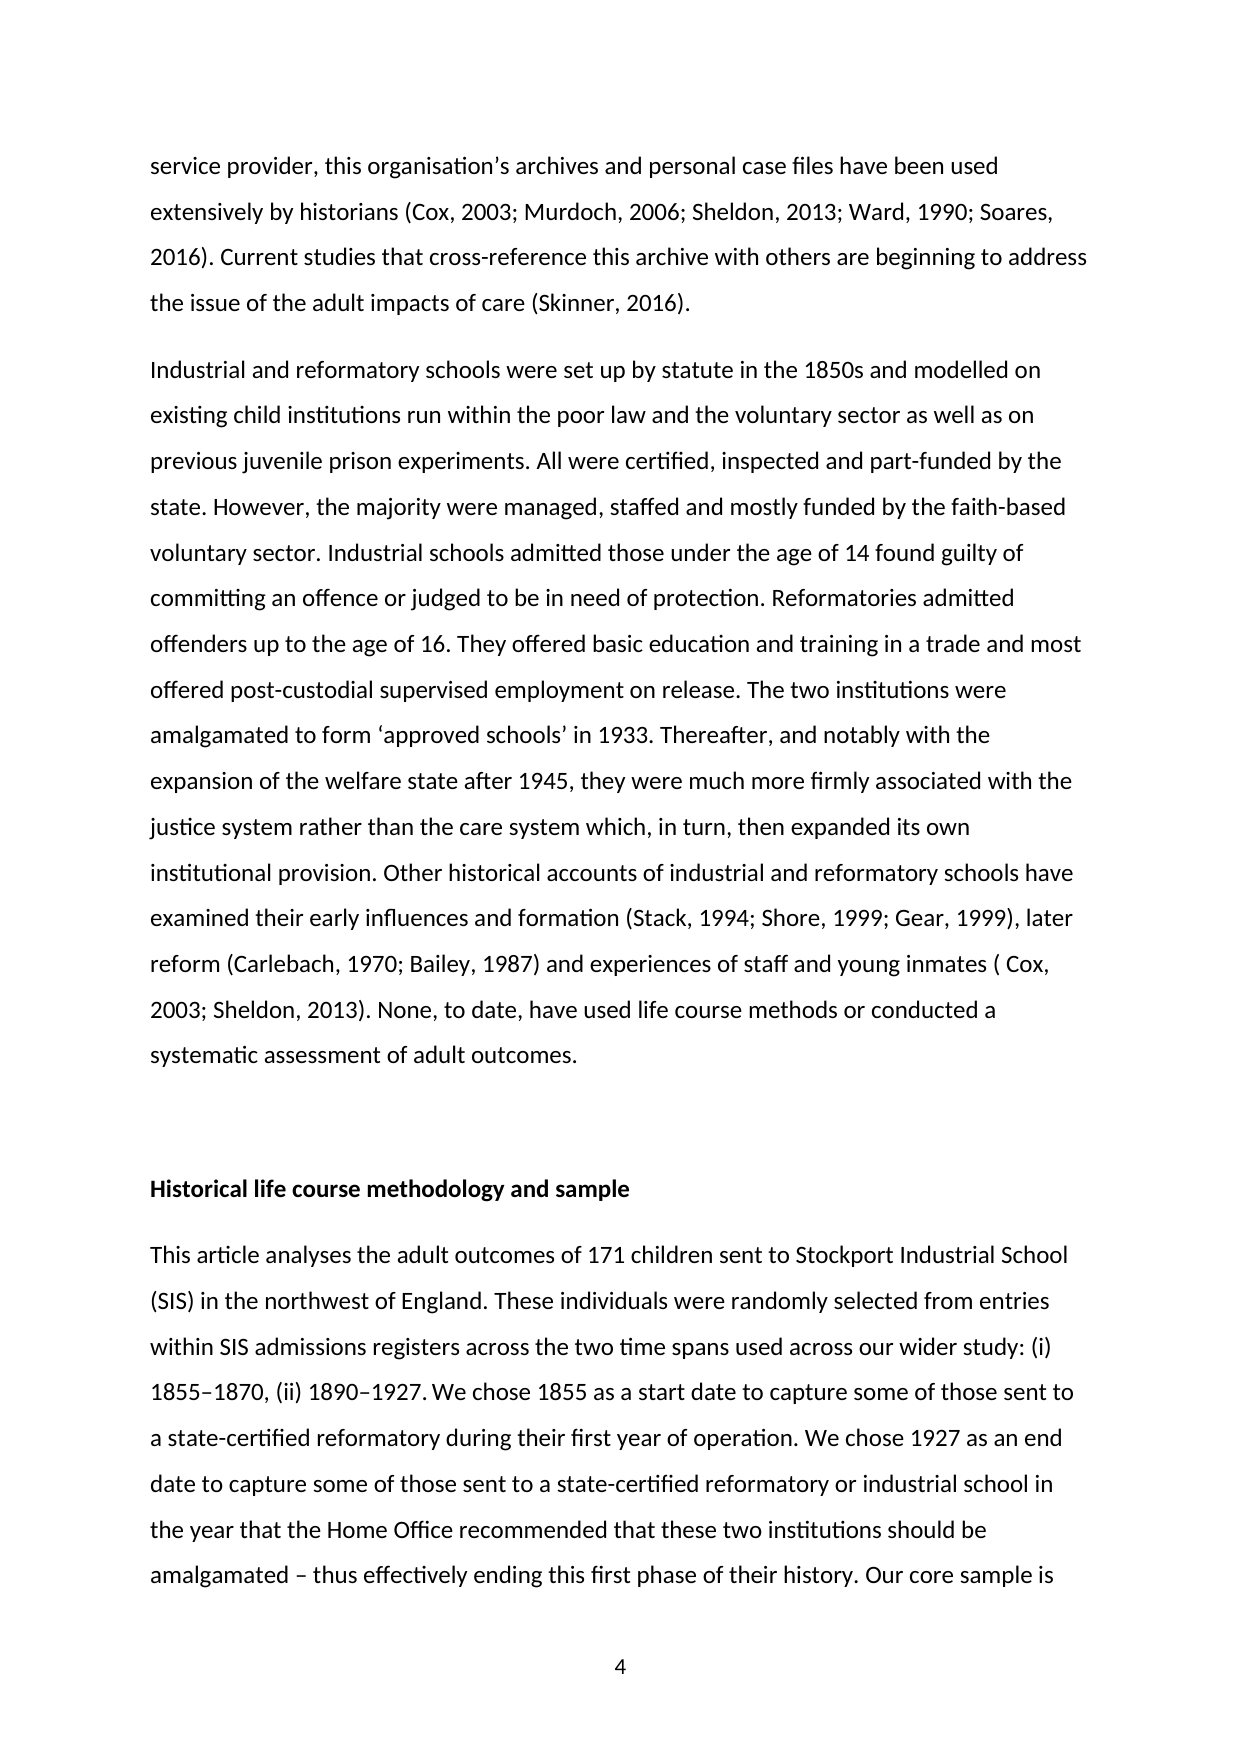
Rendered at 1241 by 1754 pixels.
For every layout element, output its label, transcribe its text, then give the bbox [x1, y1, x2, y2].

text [150, 150, 1090, 318]
text Historical life course methodology and sample [150, 1173, 1090, 1203]
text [150, 1239, 1090, 1590]
text Industrial and reformatory schools were set up by statute in the 1850s and modelled on existing child institutions run within the poor law and the voluntary sector as well as on previous juvenile prison experiments. All were certified, inspected and part-funded by the state. However, the majority were managed, staffed and mostly funded by the faith-based voluntary sector. Industrial schools admitted those under the age of 14 found guilty of committing an offence or judged to be in need of protection. Reformatories admitted offenders up to the age of 16. They offered basic education and training in a trade and most offered post-custodial supervised employment on release. The two institutions were amalgamated to form ‘approved schools’ in 1933. Thereafter, and notably with the expansion of the welfare state after 1945, they were much more firmly associated with the justice system rather than the care system which, in turn, then expanded its own institutional provision. Other historical accounts of industrial and reformatory schools have examined their early influences and formation (Stack, 1994; Shore, 1999; Gear, 1999), later reform (Carlebach, 1970; Bailey, 1987) and experiences of staff and young inmates ( Cox, 2003; Sheldon, 2013). None, to date, have used life course methods or conducted a systematic assessment of adult outcomes. [150, 354, 1090, 1070]
